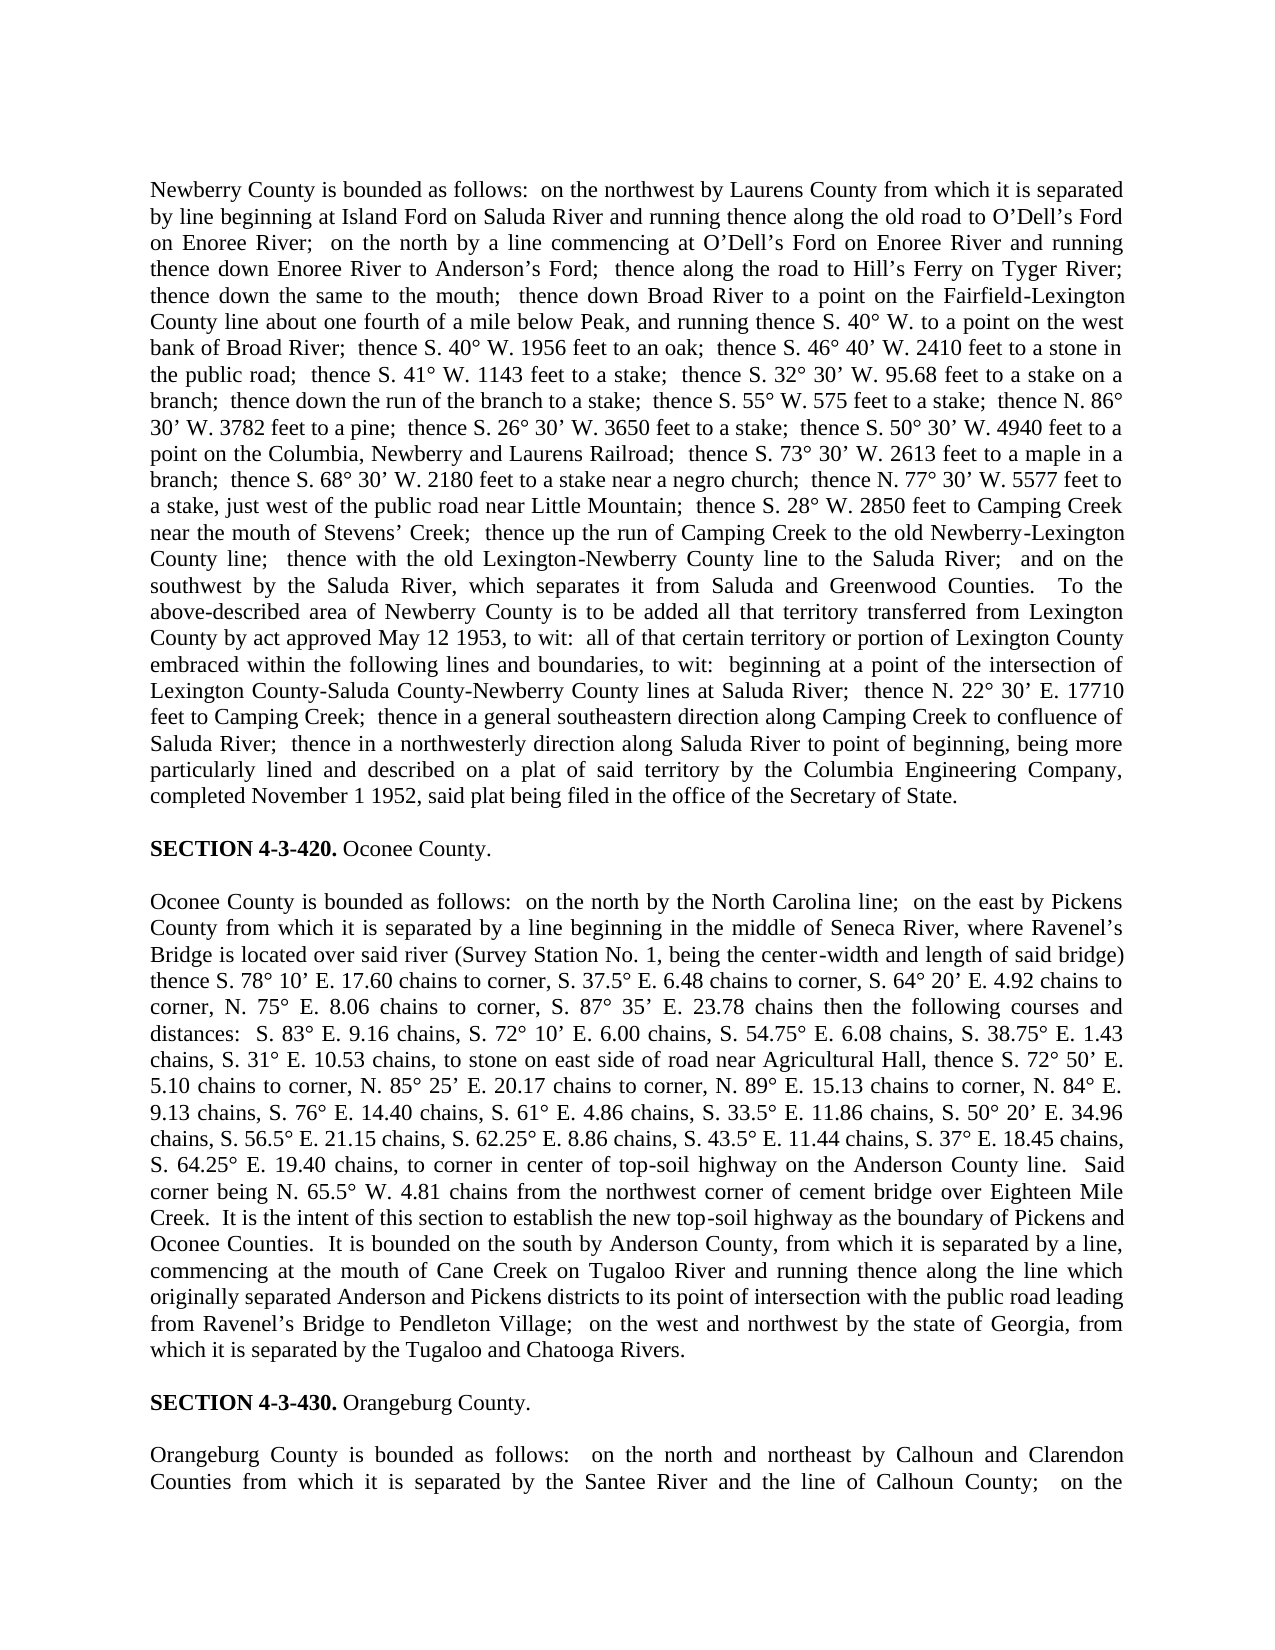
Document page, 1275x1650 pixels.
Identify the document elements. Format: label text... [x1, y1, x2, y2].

text Newberry County is bounded as follows: on the northwest by Laurens County from which it is separated by line beginning at Island Ford on Saluda River and running thence along the old road to O’Dell’s Ford on Enoree River; on the north by a line commencing at O’Dell’s Ford on Enoree River and running thence down Enoree River to Anderson’s Ford; thence along the road to Hill’s Ferry on Tyger River; thence down the same to the mouth; thence down Broad River to a point on the Fairfield-Lexington County line about one fourth of a mile below Peak, and running thence S. 40° W. to a point on the west bank of Broad River; thence S. 40° W. 1956 feet to an oak; thence S. 46° 40’ W. 2410 feet to a stone in the public road; thence S. 41° W. 1143 feet to a stake; thence S. 32° 30’ W. 95.68 feet to a stake on a branch; thence down the run of the branch to a stake; thence S. 55° W. 575 feet to a stake; thence N. 86° 30’ W. 3782 feet to a pine; thence S. 26° 30’ W. 3650 feet to a stake; thence S. 50° 30’ W. 4940 feet to a point on the Columbia, Newberry and Laurens Railroad; thence S. 73° 30’ W. 2613 feet to a maple in a branch; thence S. 68° 30’ W. 2180 feet to a stake near a negro church; thence N. 77° 30’ W. 5577 feet to a stake, just west of the public road near Little Mountain; thence S. 28° W. 2850 feet to Camping Creek near the mouth of Stevens’ Creek; thence up the run of Camping Creek to the old Newberry-Lexington County line; thence with the old Lexington-Newberry County line to the Saluda River; and on the southwest by the Saluda River, which separates it from Saluda and Greenwood Counties. To the above-described area of Newberry County is to be added all that territory transferred from Lexington County by act approved May 12 1953, to wit: all of that certain territory or portion of Lexington County embraced within the following lines and boundaries, to wit: beginning at a point of the intersection of Lexington County-Saluda County-Newberry County lines at Saluda River; thence N. 22° 30’ E. 17710 feet to Camping Creek; thence in a general southeastern direction along Camping Creek to confluence of Saluda River; thence in a northwesterly direction along Saluda River to point of beginning, being more particularly lined and described on a plat of said territory by the Columbia Engineering Company, completed November 1 1952, said plat being filed in the office of the Secretary of State. [150, 176, 1125, 809]
text Oconee County is bounded as follows: on the north by the North Carolina line; on the east by Pickens County from which it is separated by a line beginning in the middle of Seneca River, where Ravenel’s Bridge is located over said river (Survey Station No. 1, being the center-width and length of said bridge) thence S. 78° 10’ E. 17.60 chains to corner, S. 37.5° E. 6.48 chains to corner, S. 64° 20’ E. 4.92 chains to corner, N. 75° E. 8.06 chains to corner, S. 87° 35’ E. 23.78 chains then the following courses and distances: S. 83° E. 9.16 chains, S. 72° 10’ E. 6.00 chains, S. 54.75° E. 6.08 chains, S. 38.75° E. 1.43 chains, S. 31° E. 10.53 chains, to stone on east side of road near Agricultural Hall, thence S. 72° 50’ E. 5.10 chains to corner, N. 85° 25’ E. 20.17 chains to corner, N. 89° E. 15.13 chains to corner, N. 84° E. 9.13 chains, S. 76° E. 14.40 chains, S. 61° E. 4.86 chains, S. 33.5° E. 11.86 chains, S. 50° 20’ E. 34.96 chains, S. 56.5° E. 21.15 chains, S. 62.25° E. 8.86 chains, S. 43.5° E. 11.44 chains, S. 37° E. 18.45 chains, S. 64.25° E. 19.40 chains, to corner in center of top-soil highway on the Anderson County line. Said corner being N. 65.5° W. 4.81 chains from the northwest corner of cement bridge over Eighteen Mile Creek. It is the intent of this section to establish the new top-soil highway as the boundary of Pickens and Oconee Counties. It is bounded on the south by Anderson County, from which it is separated by a line, commencing at the mouth of Cane Creek on Tugaloo River and running thence along the line which originally separated Anderson and Pickens districts to its point of intersection with the public road leading from Ravenel’s Bridge to Pendleton Village; on the west and northwest by the state of Georgia, from which it is separated by the Tugaloo and Chatooga Rivers. [150, 888, 1125, 1362]
text SECTION 4-3-430. Orangeburg County. [150, 1389, 1125, 1415]
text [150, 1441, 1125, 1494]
text SECTION 4-3-420. Oconee County. [150, 835, 1125, 862]
